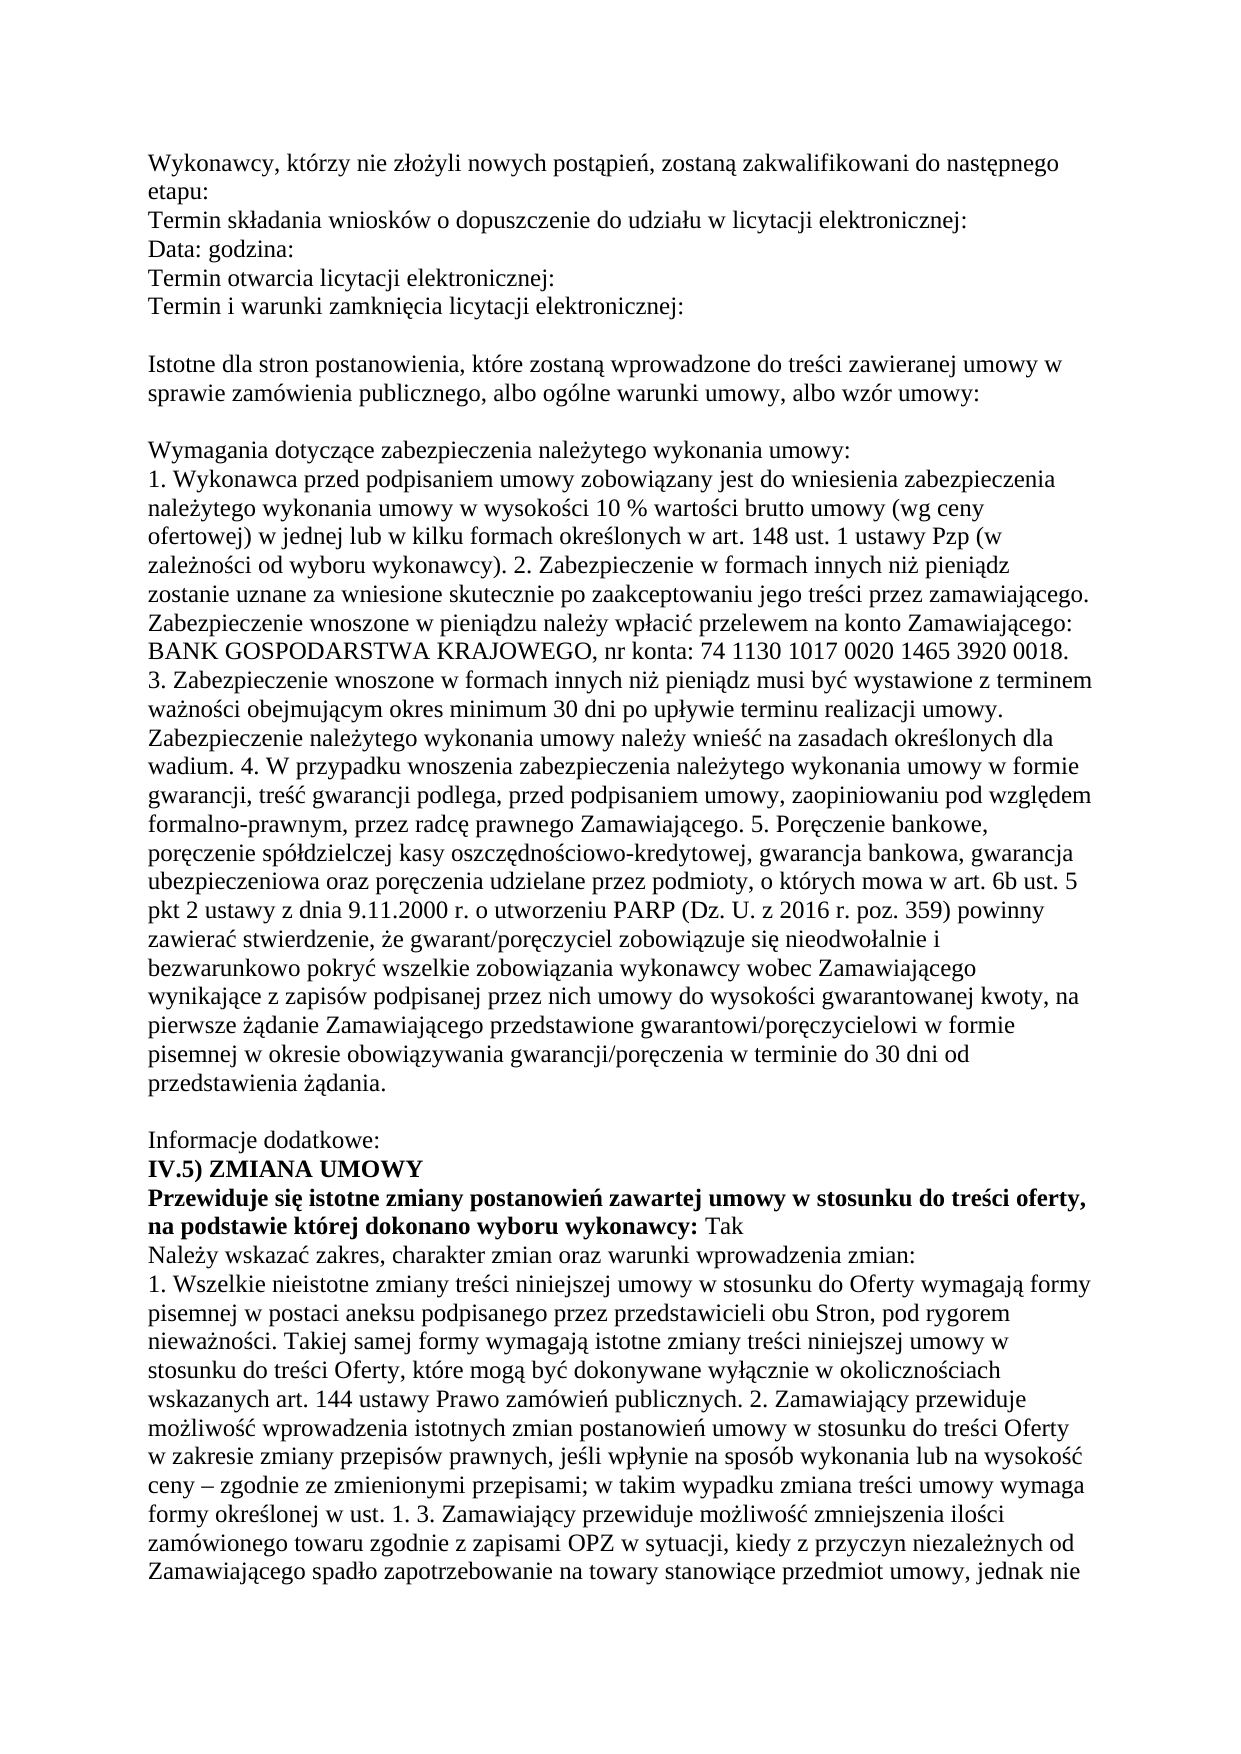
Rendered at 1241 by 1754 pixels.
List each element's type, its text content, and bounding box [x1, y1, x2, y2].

text Istotne dla stron postanowienia, które zostaną wprowadzone do treści zawieranej umowy w sprawie zamówienia publicznego, albo ogólne warunki umowy, albo wzór umowy: [148, 320, 1093, 406]
text Termin składania wniosków o dopuszczenie do udziału w licytacji elektronicznej: Data: godzina: Termin otwarcia licytacji elektronicznej: [148, 205, 1093, 291]
text Termin i warunki zamknięcia licytacji elektronicznej: [148, 291, 1093, 320]
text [148, 1154, 1093, 1585]
text 1. Wykonawca przed podpisaniem umowy zobowiązany jest do wniesienia zabezpieczenia należytego wykonania umowy w wysokości 10 % wartości brutto umowy (wg ceny ofertowej) w jednej lub w kilku formach określonych w art. 148 ust. 1 ustawy Pzp (w zależności od wyboru wykonawcy). 2. Zabezpieczenie w formach innych niż pieniądz zostanie uznane za wniesione skutecznie po zaakceptowaniu jego treści przez zamawiającego. Zabezpieczenie wnoszone w pieniądzu należy wpłacić przelewem na konto Zamawiającego: BANK GOSPODARSTWA KRAJOWEGO, nr konta: 74 1130 1017 0020 1465 3920 0018. 3. Zabezpieczenie wnoszone w formach innych niż pieniądz musi być wystawione z terminem ważności obejmującym okres minimum 30 dni po upływie terminu realizacji umowy. Zabezpieczenie należytego wykonania umowy należy wnieść na zasadach określonych dla wadium. 4. W przypadku wnoszenia zabezpieczenia należytego wykonania umowy w formie gwarancji, treść gwarancji podlega, przed podpisaniem umowy, zaopiniowaniu pod względem formalno-prawnym, przez radcę prawnego Zamawiającego. 5. Poręczenie bankowe, poręczenie spółdzielczej kasy oszczędnościowo-kredytowej, gwarancja bankowa, gwarancja ubezpieczeniowa oraz poręczenia udzielane przez podmioty, o których mowa w art. 6b ust. 5 pkt 2 ustawy z dnia 9.11.2000 r. o utworzeniu PARP (Dz. U. z 2016 r. poz. 359) powinny zawierać stwierdzenie, że gwarant/poręczyciel zobowiązuje się nieodwołalnie i bezwarunkowo pokryć wszelkie zobowiązania wykonawcy wobec Zamawiającego wynikające z zapisów podpisanej przez nich umowy do wysokości gwarantowanej kwoty, na pierwsze żądanie Zamawiającego przedstawione gwarantowi/poręczycielowi w formie pisemnej w okresie obowiązywania gwarancji/poręczenia w terminie do 30 dni od przedstawienia żądania. [148, 464, 1093, 1096]
text Wymagania dotyczące zabezpieczenia należytego wykonania umowy: [148, 406, 1093, 464]
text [148, 148, 1093, 205]
text Informacje dodatkowe: [148, 1096, 1093, 1154]
